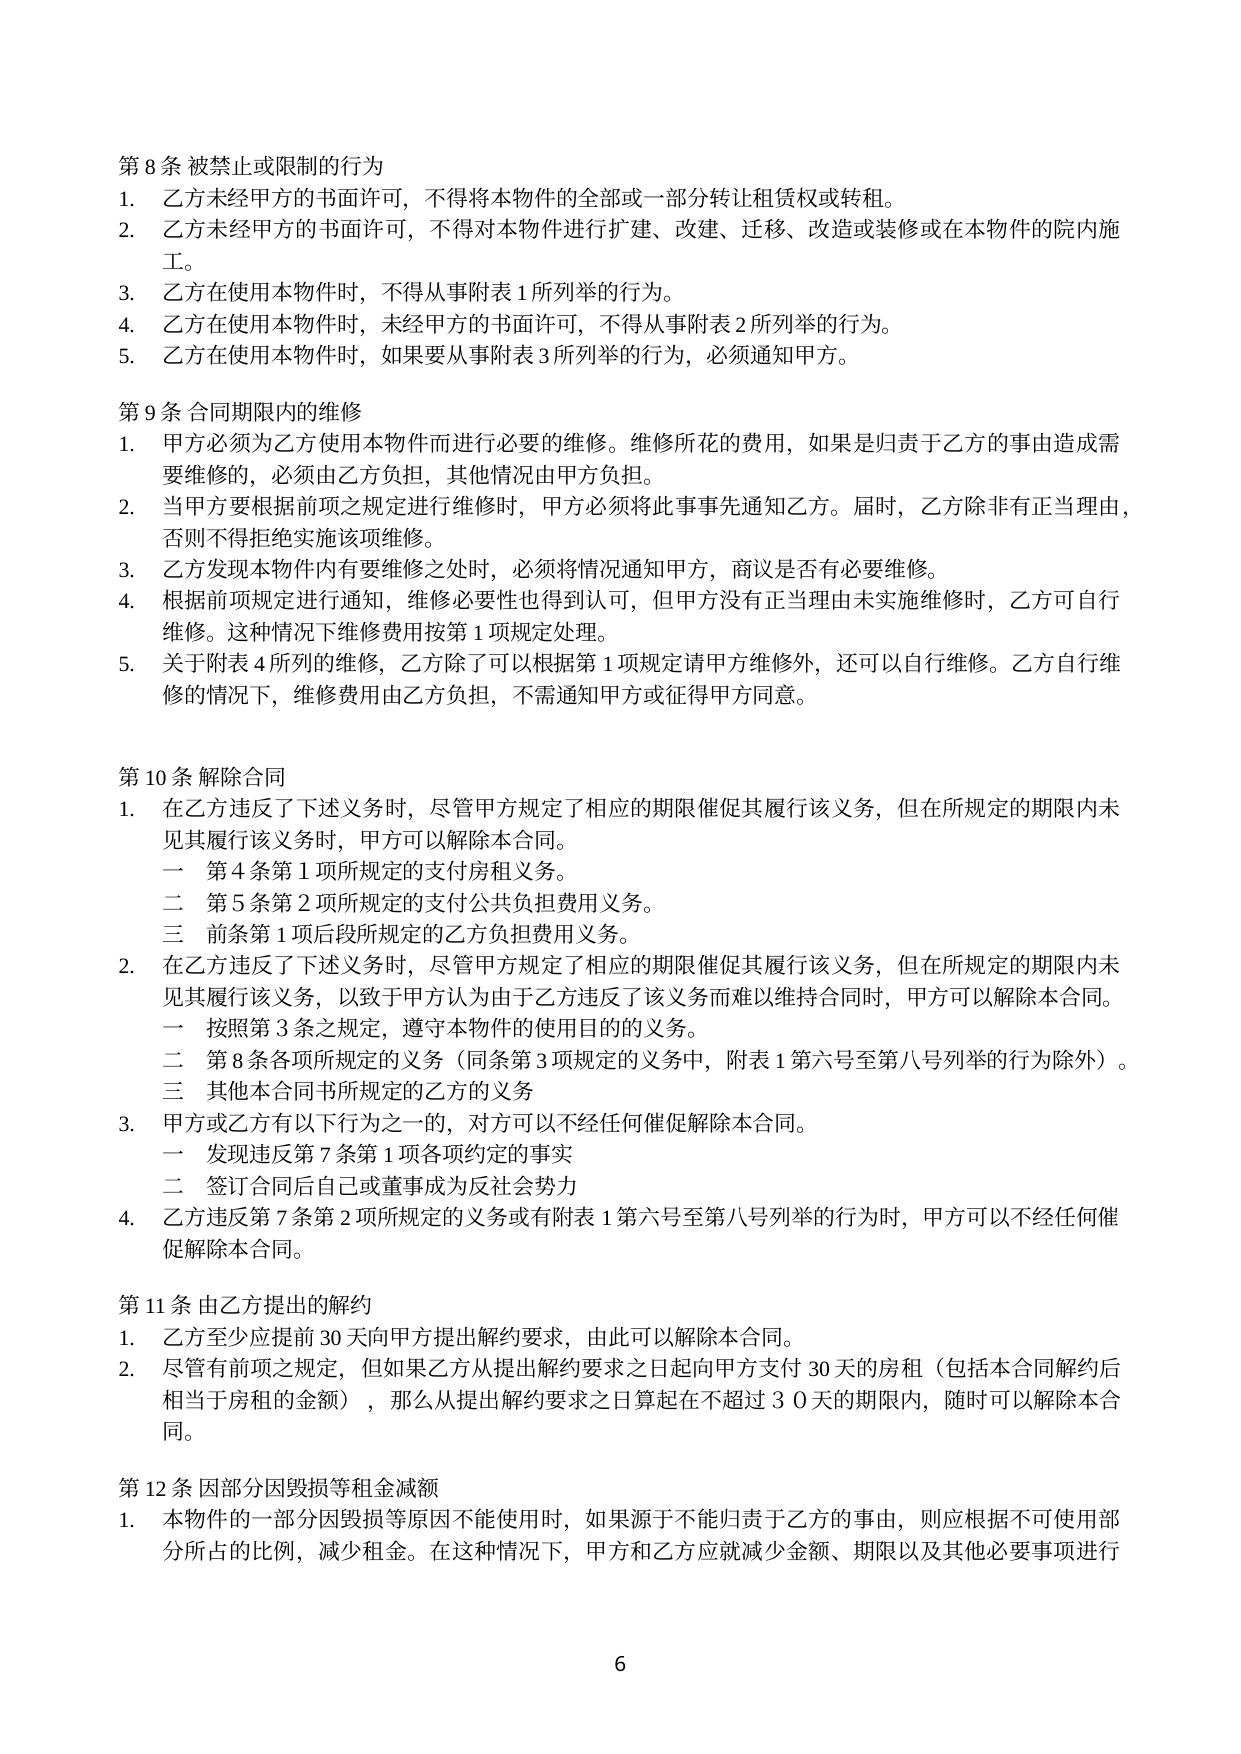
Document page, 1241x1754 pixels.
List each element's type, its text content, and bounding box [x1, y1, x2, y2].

list 乙方未经甲方的书面许可，不得将本物件的全部或一部分转让租赁权或转租。 [118, 181, 1122, 212]
list 二 签订合同后自己或董事成为反社会势力 [162, 1169, 1122, 1200]
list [118, 1502, 1122, 1565]
list 乙方未经甲方的书面许可，不得对本物件进行扩建、改建、迁移、改造或装修或在本物件的院内施工。 [118, 212, 1122, 275]
list 在乙方违反了下述义务时，尽管甲方规定了相应的期限催促其履行该义务，但在所规定的期限内未见其履行该义务时，甲方可以解除本合同。 [118, 791, 1122, 854]
list 一 发现违反第7条第1项各项约定的事实 [162, 1137, 1122, 1169]
list 一 按照第３条之规定，遵守本物件的使用目的的义务。 [162, 1012, 1122, 1043]
list 三 其他本合同书所规定的乙方的义务 [162, 1074, 1122, 1106]
list 关于附表4所列的维修，乙方除了可以根据第1项规定请甲方维修外，还可以自行维修。乙方自行维修的情况下，维修费用由乙方负担，不需通知甲方或征得甲方同意。 [118, 647, 1122, 709]
list 二 第５条第２项所规定的支付公共负担费用义务。 [162, 886, 1122, 917]
list 当甲方要根据前项之规定进行维修时，甲方必须将此事事先通知乙方。届时，乙方除非有正当理由，否则不得拒绝实施该项维修。 [118, 489, 1122, 552]
text 第11条 由乙方提出的解约 [118, 1288, 1122, 1320]
list 尽管有前项之规定，但如果乙方从提出解约要求之日起向甲方支付30天的房租（包括本合同解约后相当于房租的金额） ，那么从提出解约要求之日算起在不超过３０天的期限内，随时可以解除本合同。 [118, 1351, 1122, 1446]
text 第9条 合同期限内的维修 [118, 395, 1122, 426]
list 根据前项规定进行通知，维修必要性也得到认可，但甲方没有正当理由未实施维修时，乙方可自行维修。这种情况下维修费用按第1项规定处理。 [118, 584, 1122, 647]
list 乙方发现本物件内有要维修之处时，必须将情况通知甲方，商议是否有必要维修。 [118, 552, 1122, 584]
text 第12条 因部分因毁损等租金减额 [118, 1471, 1122, 1502]
list 乙方在使用本物件时，不得从事附表1所列举的行为。 [118, 275, 1122, 307]
list 乙方在使用本物件时，未经甲方的书面许可，不得从事附表2所列举的行为。 [118, 307, 1122, 338]
list 甲方或乙方有以下行为之一的，对方可以不经任何催促解除本合同。 [118, 1106, 1122, 1137]
list 甲方必须为乙方使用本物件而进行必要的维修。维修所花的费用，如果是归责于乙方的事由造成需要维修的，必须由乙方负担，其他情况由甲方负担。 [118, 426, 1122, 489]
list 乙方至少应提前30天向甲方提出解约要求，由此可以解除本合同。 [118, 1320, 1122, 1351]
list 二 第8条各项所规定的义务（同条第3项规定的义务中，附表1第六号至第八号列举的行为除外）。 [162, 1043, 1122, 1074]
list 在乙方违反了下述义务时，尽管甲方规定了相应的期限催促其履行该义务，但在所规定的期限内未见其履行该义务，以致于甲方认为由于乙方违反了该义务而难以维持合同时，甲方可以解除本合同。 [118, 949, 1122, 1012]
text 第8条 被禁止或限制的行为 [118, 149, 1122, 181]
list 乙方违反第7条第2项所规定的义务或有附表1第六号至第八号列举的行为时，甲方可以不经任何催促解除本合同。 [118, 1200, 1122, 1263]
list 一 第４条第１项所规定的支付房租义务。 [162, 854, 1122, 886]
list 乙方在使用本物件时，如果要从事附表3所列举的行为，必须通知甲方。 [118, 338, 1122, 370]
text 第10条 解除合同 [118, 760, 1122, 791]
list 三 前条第1项后段所规定的乙方负担费用义务。 [162, 917, 1122, 949]
